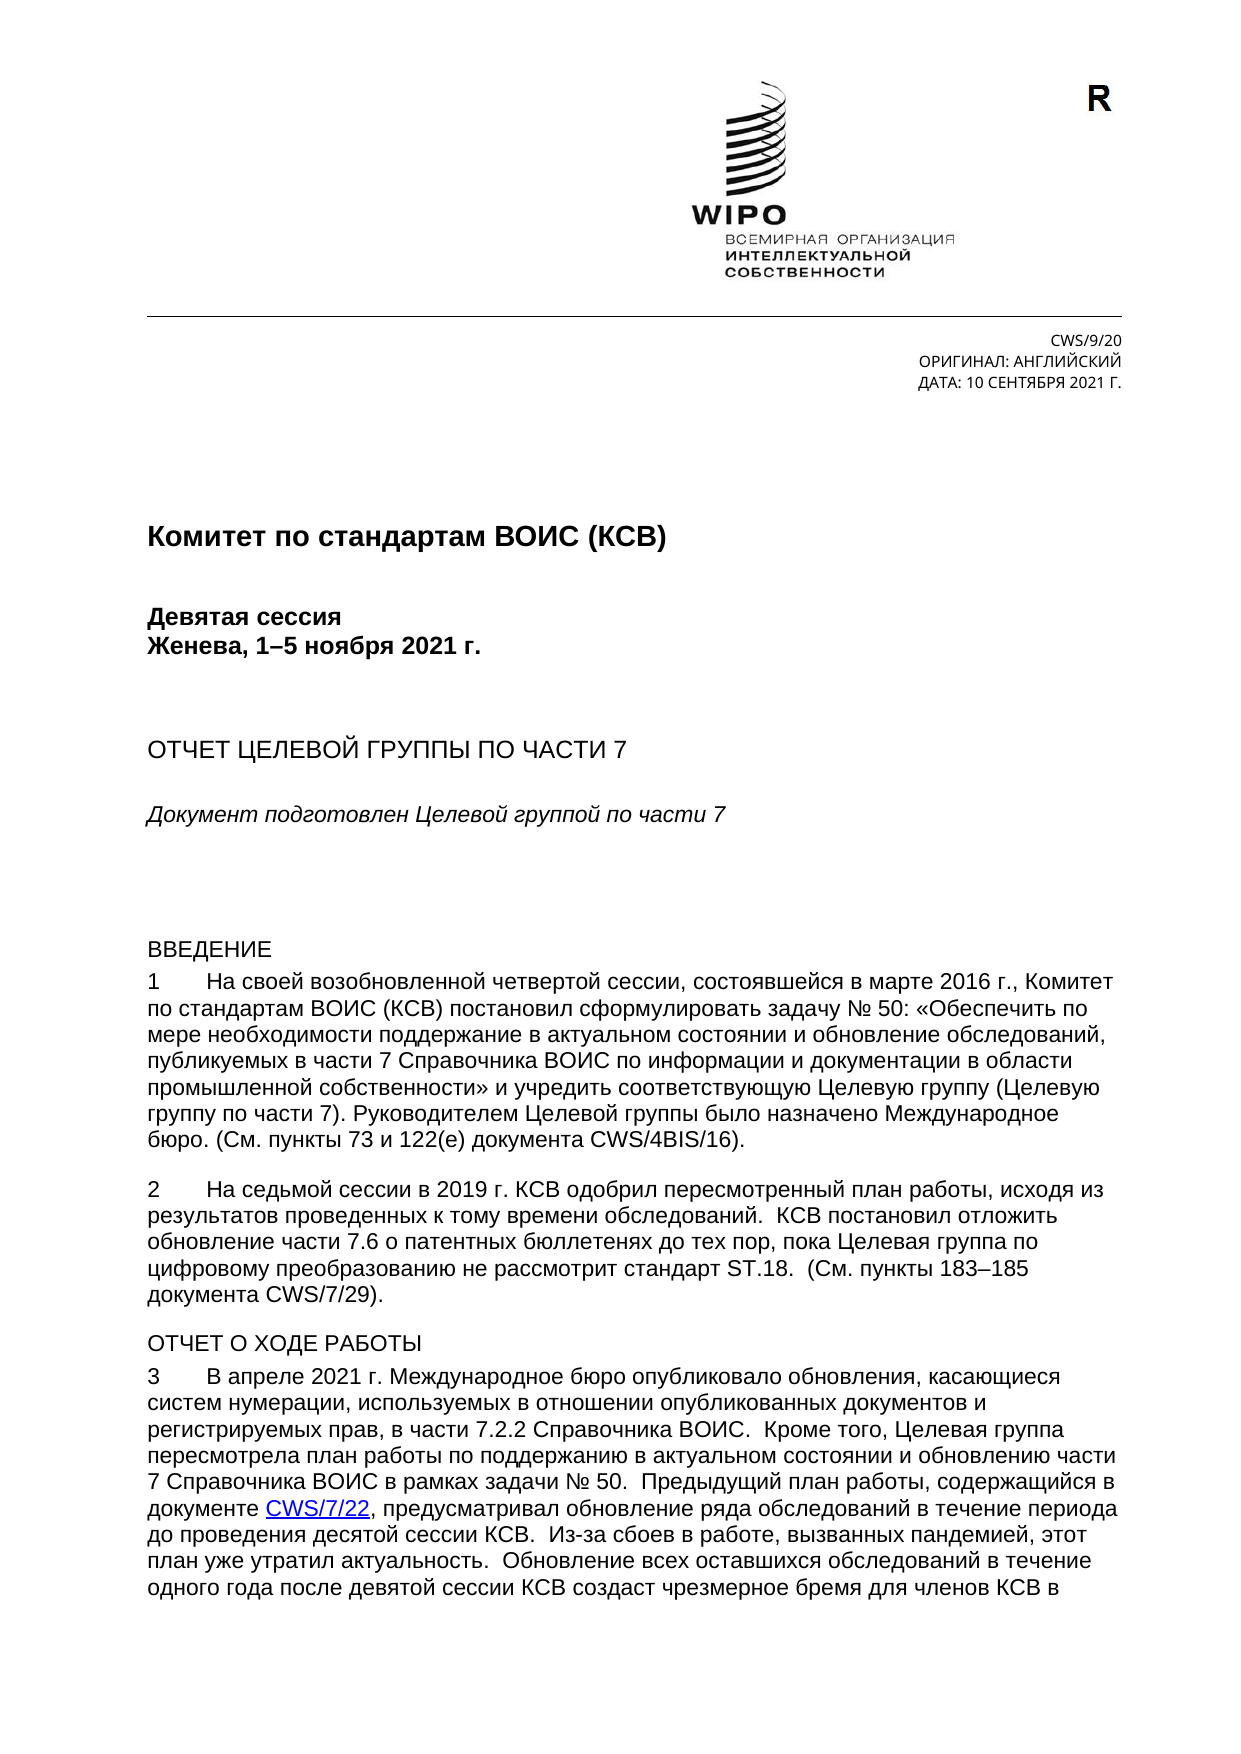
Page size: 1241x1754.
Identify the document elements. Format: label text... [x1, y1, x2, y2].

text На седьмой сессии в 2019 г. КСВ одобрил пересмотренный план работы, исходя из результатов проведенных к тому времени обследований. КСВ постановил отложить обновление части 7.6 о патентных бюллетенях до тех пор, пока Целевая группа по цифровому преобразованию не рассмотрит стандарт ST.18. (См. пункты 183–185 документа CWS/7/29). [147, 1176, 1122, 1307]
picture [667, 58, 1122, 294]
text Отчет Целевой группы по части 7 [147, 734, 1122, 763]
text CWs/9/20 [147, 330, 1122, 351]
subtitle ВВЕДЕНИЕ [147, 936, 1122, 962]
text ОРИГИНАЛ: английский [147, 351, 1122, 372]
text На своей возобновленной четвертой сессии, состоявшейся в марте 2016 г., Комитет по стандартам ВОИС (КСВ) постановил сформулировать задачу № 50: «Обеспечить по мере необходимости поддержание в актуальном состоянии и обновление обследований, публикуемых в части 7 Справочника ВОИС по информации и документации в области промышленной собственности» и учредить соответствующую Целевую группу (Целевую группу по части 7). Руководителем Целевой группы было назначено Международное бюро. (См. пункты 73 и 122(e) документа CWS/4BIS/16). [147, 968, 1122, 1153]
text ДАТА: 10 сентября 2021 г. [147, 372, 1122, 393]
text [147, 1363, 1122, 1600]
subtitle Комитет по стандартам ВОИС (КСВ) [147, 518, 1122, 552]
text Девятая сессия [147, 602, 1122, 631]
text Документ подготовлен Целевой группой по части 7 [147, 801, 1122, 827]
subtitle ОТЧЕТ О ХОДЕ РАБОТЫ [147, 1330, 1122, 1357]
text Женева, 1–5 ноября 2021 г. [147, 631, 1122, 659]
